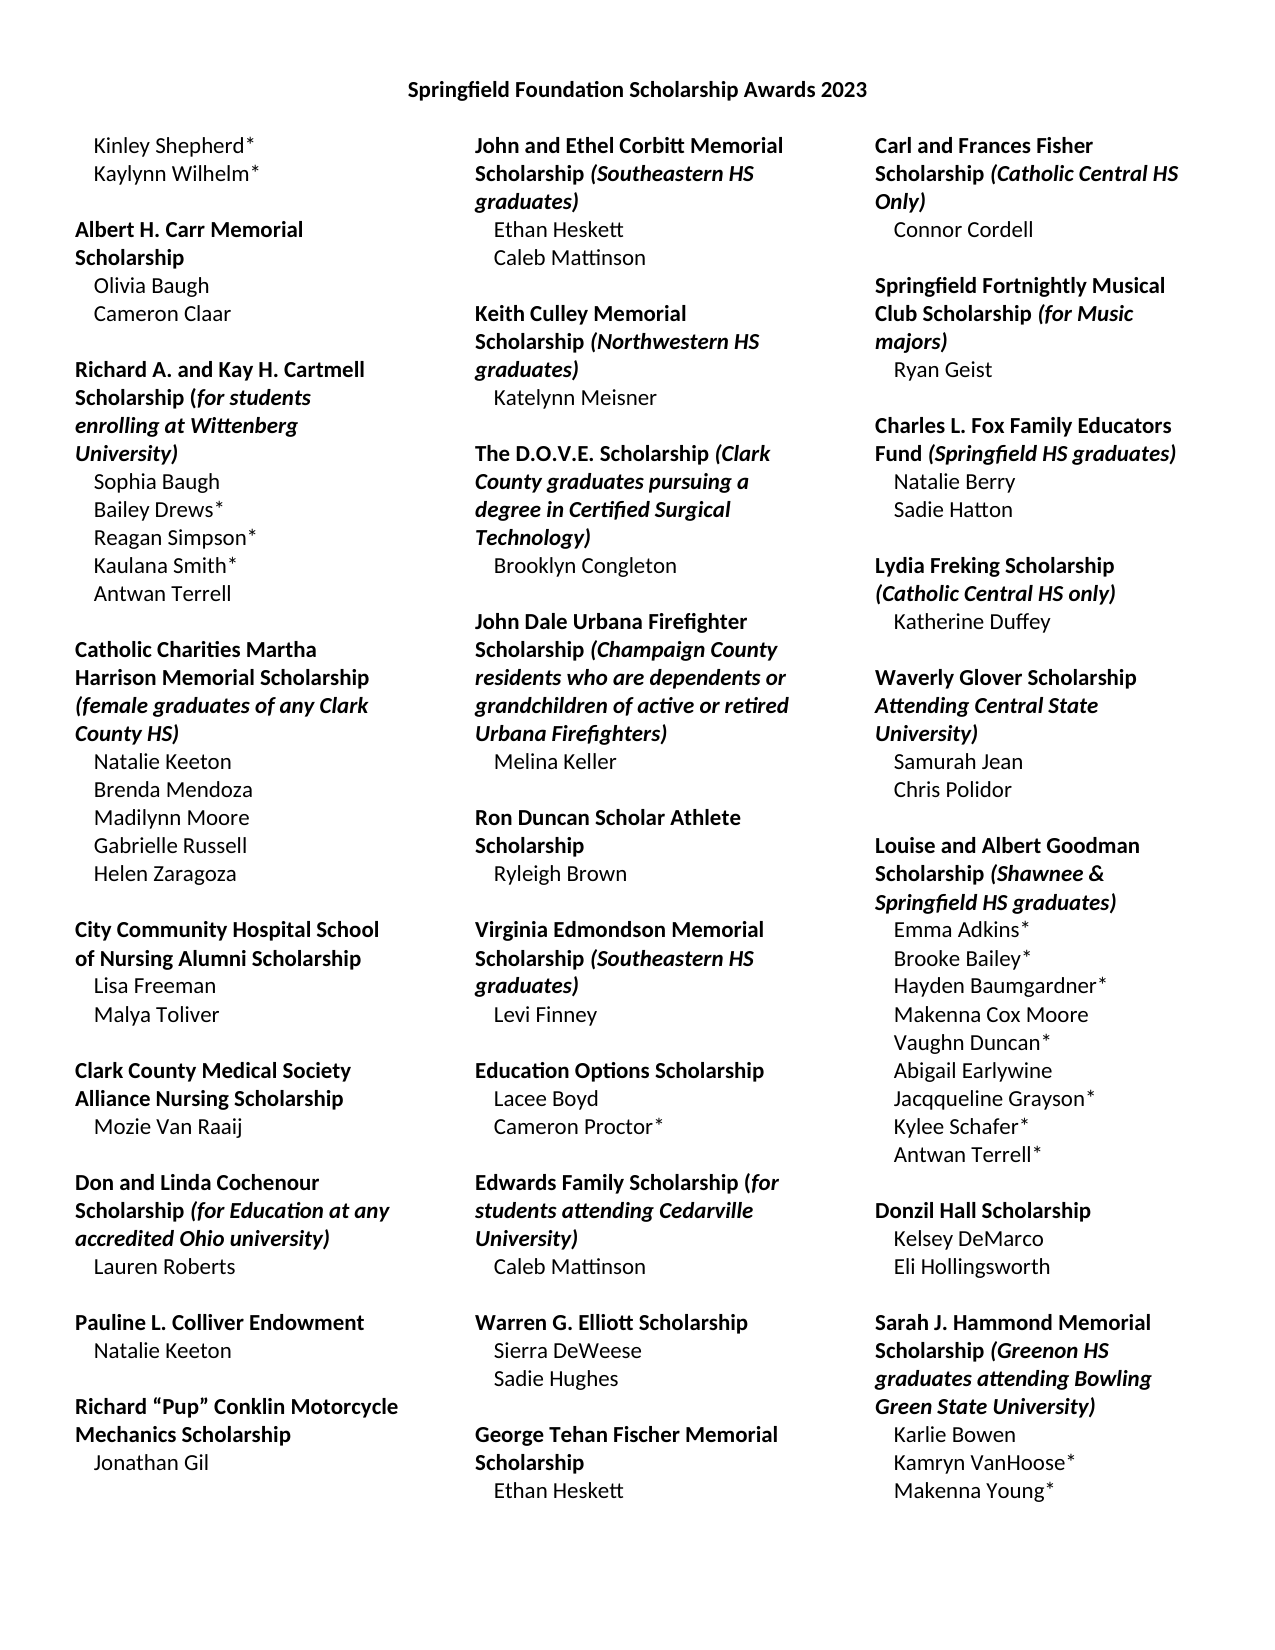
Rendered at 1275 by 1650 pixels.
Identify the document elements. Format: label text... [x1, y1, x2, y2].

text Cameron Claar [75, 299, 400, 327]
text Levi Finney [475, 1000, 800, 1028]
text Helen Zaragoza [75, 859, 400, 888]
text Jacqqueline Grayson* [875, 1084, 1200, 1112]
text Sadie Hughes [475, 1364, 800, 1392]
text Lydia Freking Scholarship (Catholic Central HS only) [875, 551, 1200, 607]
text Louise and Albert Goodman Scholarship (Shawnee & Springfield HS graduates) [875, 832, 1200, 916]
text Lacee Boyd [475, 1084, 800, 1112]
text Kaylynn Wilhelm* [75, 159, 400, 187]
text Richard “Pup” Conklin Motorcycle Mechanics Scholarship [75, 1392, 400, 1448]
text Natalie Keeton [75, 1336, 400, 1364]
text Antwan Terrell* [875, 1140, 1200, 1168]
text Donzil Hall Scholarship [875, 1196, 1200, 1224]
text Natalie Keeton [75, 747, 400, 776]
text Warren G. Elliott Scholarship [475, 1308, 800, 1336]
text Waverly Glover Scholarship Attending Central State University) [875, 663, 1200, 747]
text Samurah Jean [875, 747, 1200, 776]
text Jonathan Gil [75, 1448, 400, 1476]
text Kamryn VanHoose* [875, 1448, 1200, 1476]
text Keith Culley Memorial Scholarship (Northwestern HS graduates) [475, 299, 800, 383]
text Springfield Fortnightly Musical Club Scholarship (for Music majors) [875, 271, 1200, 355]
text Reagan Simpson* [75, 523, 400, 551]
text Brenda Mendoza [75, 776, 400, 803]
text Kinley Shepherd* [75, 131, 400, 159]
text Sophia Baugh [75, 467, 400, 495]
text The D.O.V.E. Scholarship (Clark County graduates pursuing a degree in Certified Surgical Technology) [475, 439, 800, 551]
text Madilynn Moore [75, 803, 400, 832]
text Sarah J. Hammond Memorial Scholarship (Greenon HS graduates attending Bowling Green State University) [875, 1308, 1200, 1420]
text Lauren Roberts [75, 1252, 400, 1280]
text Caleb Mattinson [475, 1252, 800, 1280]
text Lisa Freeman [75, 972, 400, 1000]
text Kylee Schafer* [875, 1112, 1200, 1140]
text Ethan Heskett [475, 215, 800, 243]
text John and Ethel Corbitt Memorial Scholarship (Southeastern HS graduates) [475, 131, 800, 215]
text Hayden Baumgardner* [875, 972, 1200, 1000]
text Abigail Earlywine [875, 1056, 1200, 1084]
text Antwan Terrell [75, 579, 400, 607]
text Edwards Family Scholarship (for students attending Cedarville University) [475, 1168, 800, 1252]
text City Community Hospital School of Nursing Alumni Scholarship [75, 916, 400, 972]
text Education Options Scholarship [475, 1056, 800, 1084]
text Albert H. Carr Memorial Scholarship [75, 215, 400, 271]
text Ron Duncan Scholar Athlete Scholarship [475, 803, 800, 859]
text Kaulana Smith* [75, 551, 400, 579]
text Eli Hollingsworth [875, 1252, 1200, 1280]
text Malya Toliver [75, 1000, 400, 1028]
text Richard A. and Kay H. Cartmell Scholarship (for students enrolling at Wittenberg University) [75, 355, 400, 467]
text Don and Linda Cochenour Scholarship (for Education at any accredited Ohio university) [75, 1168, 400, 1252]
text Chris Polidor [875, 776, 1200, 803]
text Pauline L. Colliver Endowment [75, 1308, 400, 1336]
text Kelsey DeMarco [875, 1224, 1200, 1252]
text Brooklyn Congleton [475, 551, 800, 579]
text Vaughn Duncan* [875, 1028, 1200, 1056]
text Ryleigh Brown [475, 859, 800, 888]
text John Dale Urbana Firefighter Scholarship (Champaign County residents who are dependents or grandchildren of active or retired Urbana Firefighters) [475, 607, 800, 747]
text Katherine Duffey [875, 607, 1200, 635]
text Virginia Edmondson Memorial Scholarship (Southeastern HS graduates) [475, 916, 800, 1000]
text Makenna Young* [875, 1476, 1200, 1504]
text Mozie Van Raaij [75, 1112, 400, 1140]
text Bailey Drews* [75, 495, 400, 523]
text Karlie Bowen [875, 1420, 1200, 1448]
text George Tehan Fischer Memorial Scholarship [475, 1420, 800, 1476]
text Brooke Bailey* [875, 944, 1200, 972]
text Cameron Proctor* [475, 1112, 800, 1140]
text Carl and Frances Fisher Scholarship (Catholic Central HS Only) [875, 131, 1200, 215]
text Gabrielle Russell [75, 832, 400, 859]
text Charles L. Fox Family Educators Fund (Springfield HS graduates) [875, 411, 1200, 467]
text Makenna Cox Moore [875, 1000, 1200, 1028]
text Ethan Heskett [475, 1476, 800, 1504]
text Sierra DeWeese [475, 1336, 800, 1364]
text Catholic Charities Martha Harrison Memorial Scholarship (female graduates of any Clark County HS) [75, 635, 400, 747]
text Clark County Medical Society Alliance Nursing Scholarship [75, 1056, 400, 1112]
text Ryan Geist [875, 355, 1200, 383]
text Natalie Berry [875, 467, 1200, 495]
text Caleb Mattinson [475, 243, 800, 271]
text Olivia Baugh [75, 271, 400, 299]
text Connor Cordell [875, 215, 1200, 243]
text Katelynn Meisner [475, 383, 800, 411]
text Emma Adkins* [875, 916, 1200, 944]
text Melina Keller [475, 747, 800, 776]
text Sadie Hatton [875, 495, 1200, 523]
